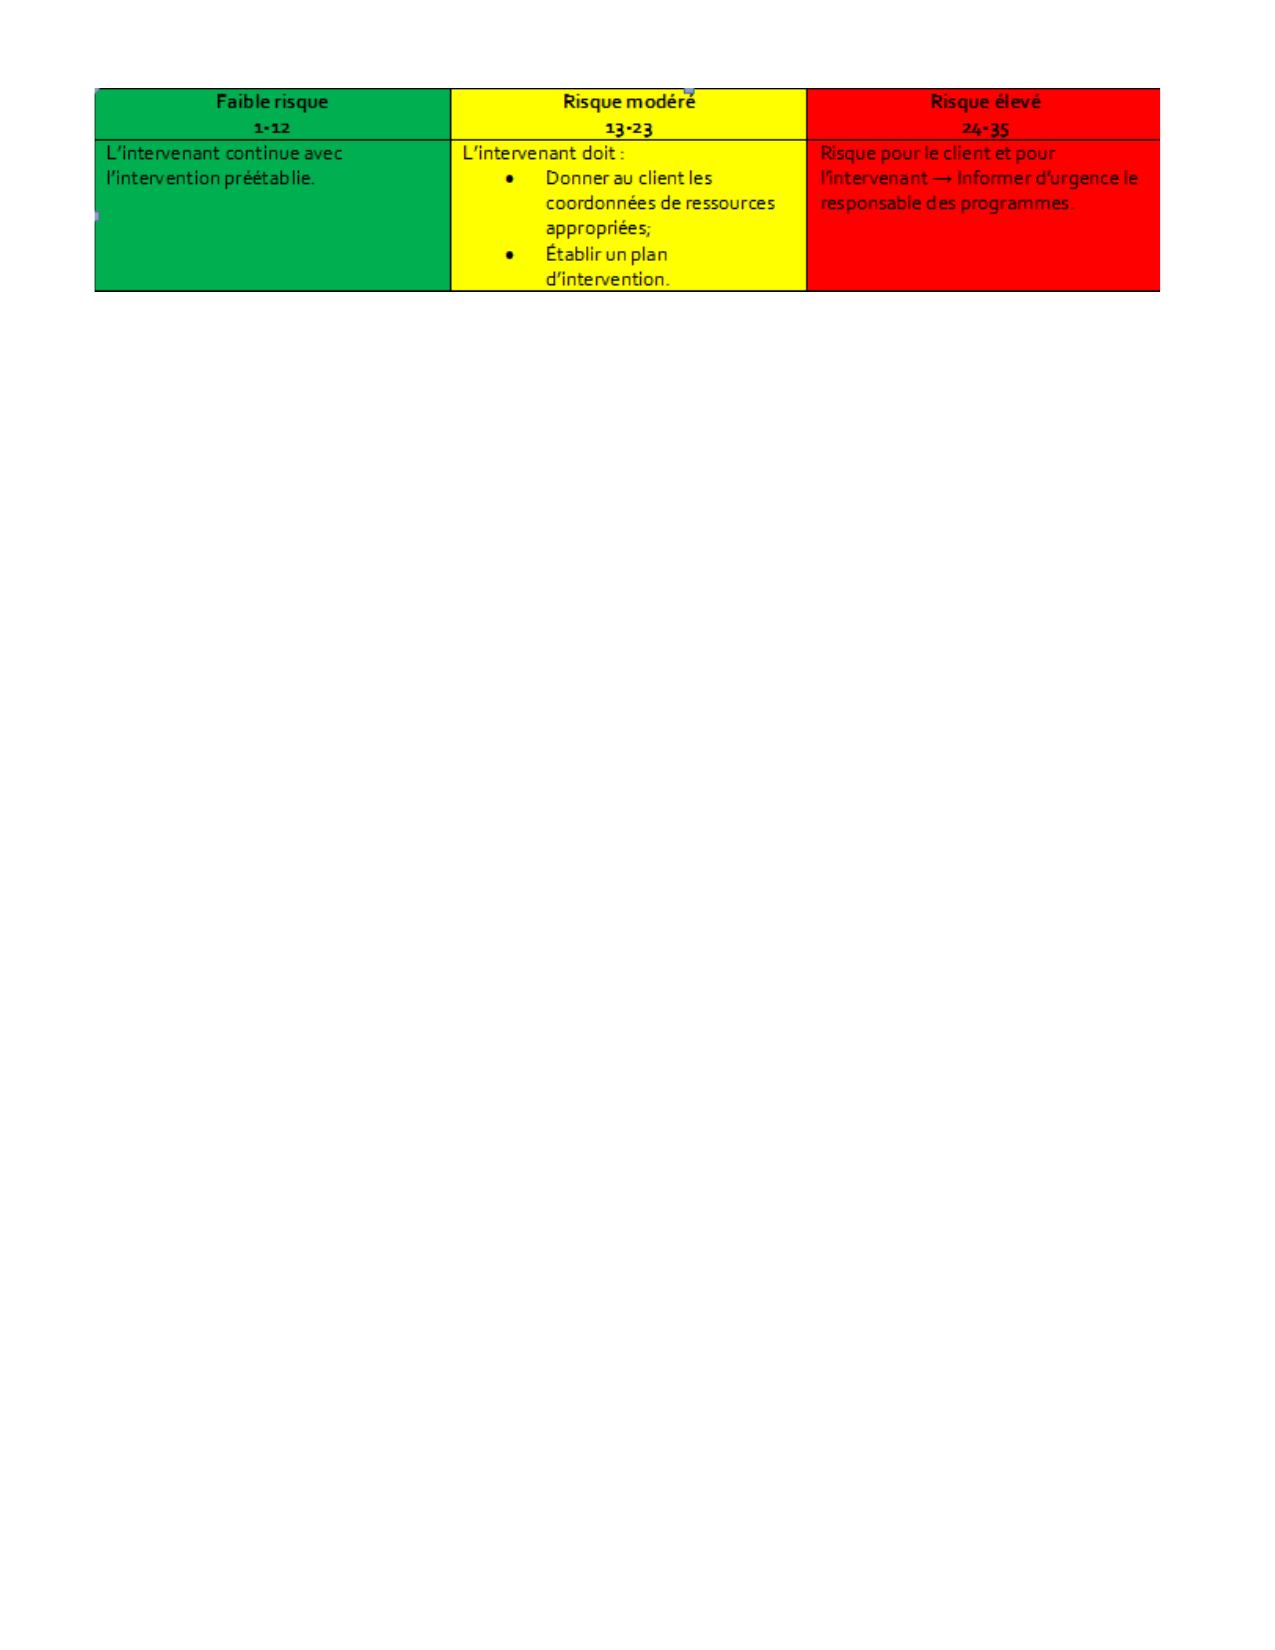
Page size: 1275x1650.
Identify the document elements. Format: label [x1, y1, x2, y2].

picture [94, 88, 1161, 292]
